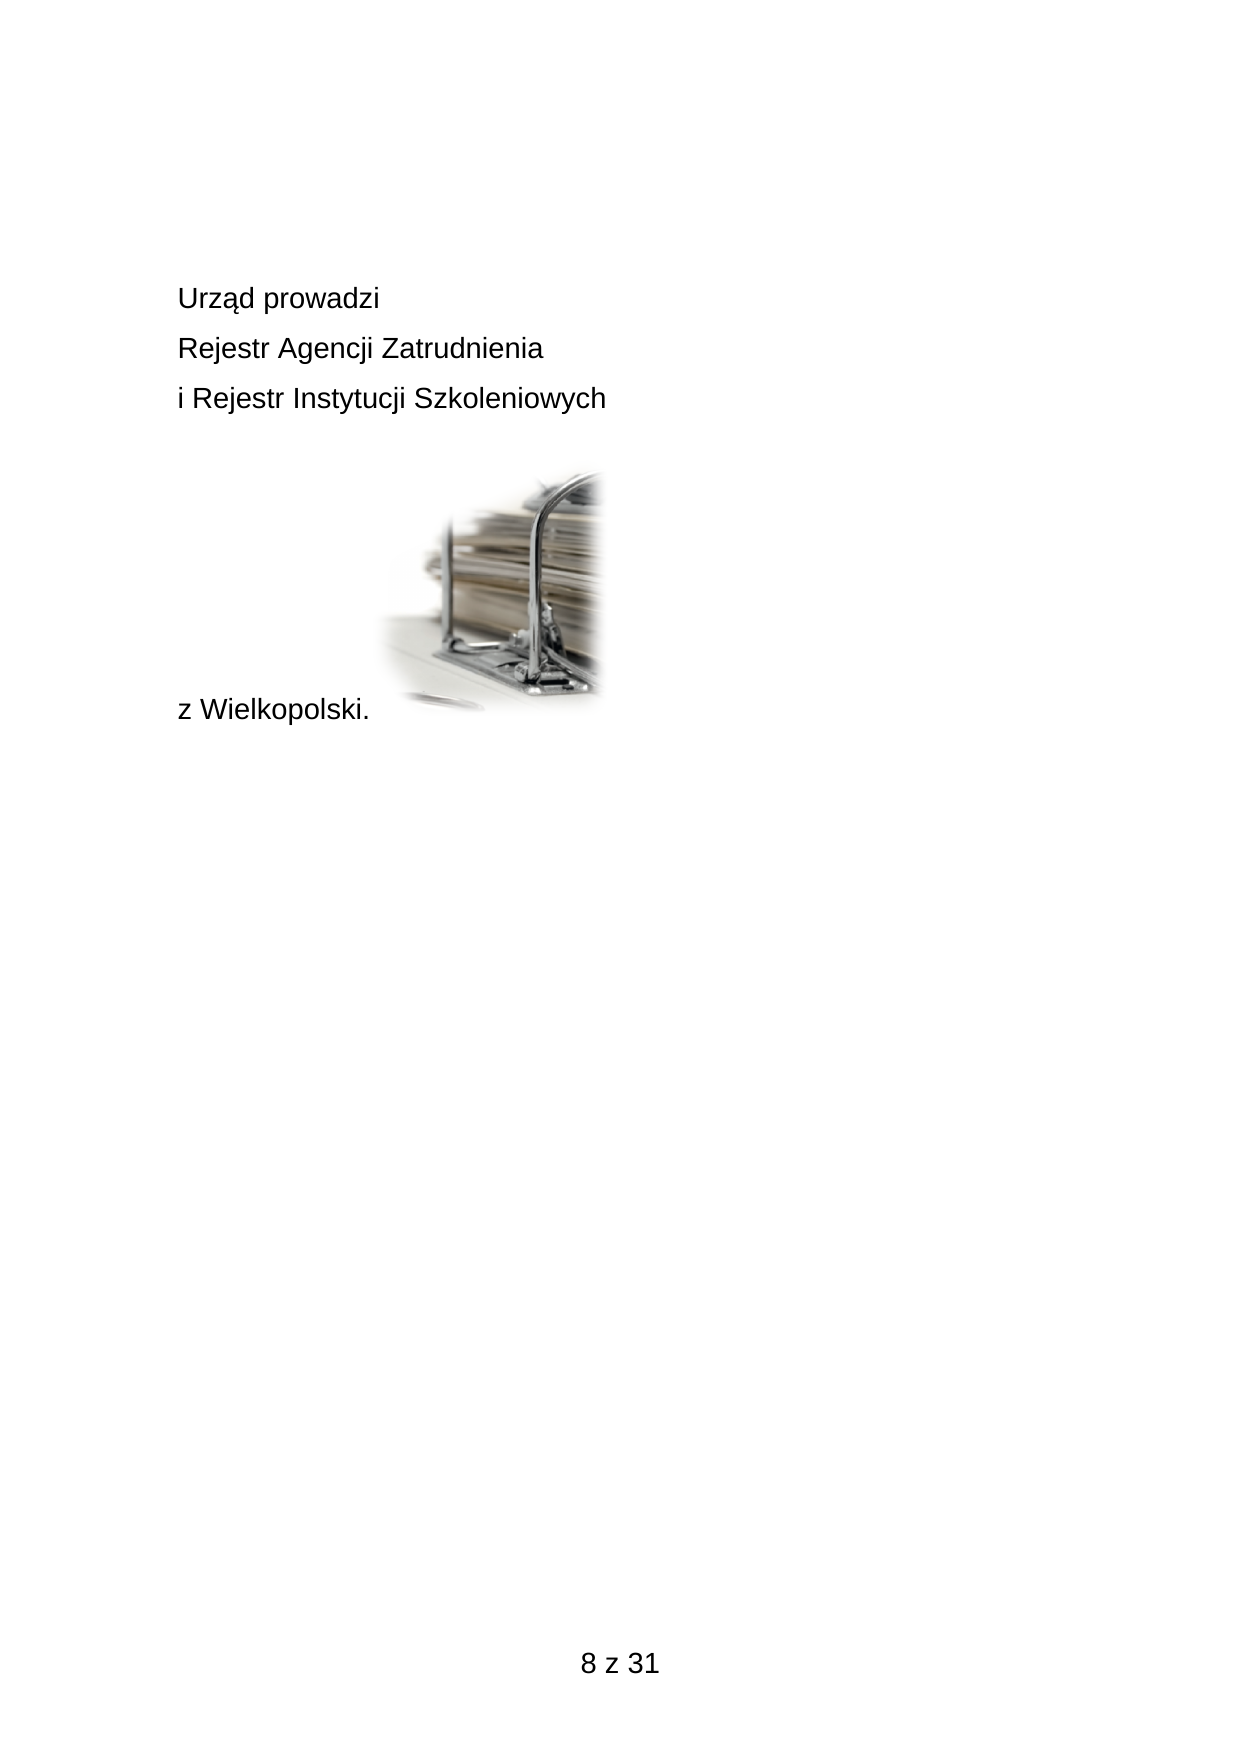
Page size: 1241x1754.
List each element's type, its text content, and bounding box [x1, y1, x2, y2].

text Urząd prowadzi Rejestr Agencji Zatrudnienia i Rejestr Instytucji Szkoleniowych z Wielkopolski. [177, 281, 743, 726]
picture [390, 451, 589, 699]
